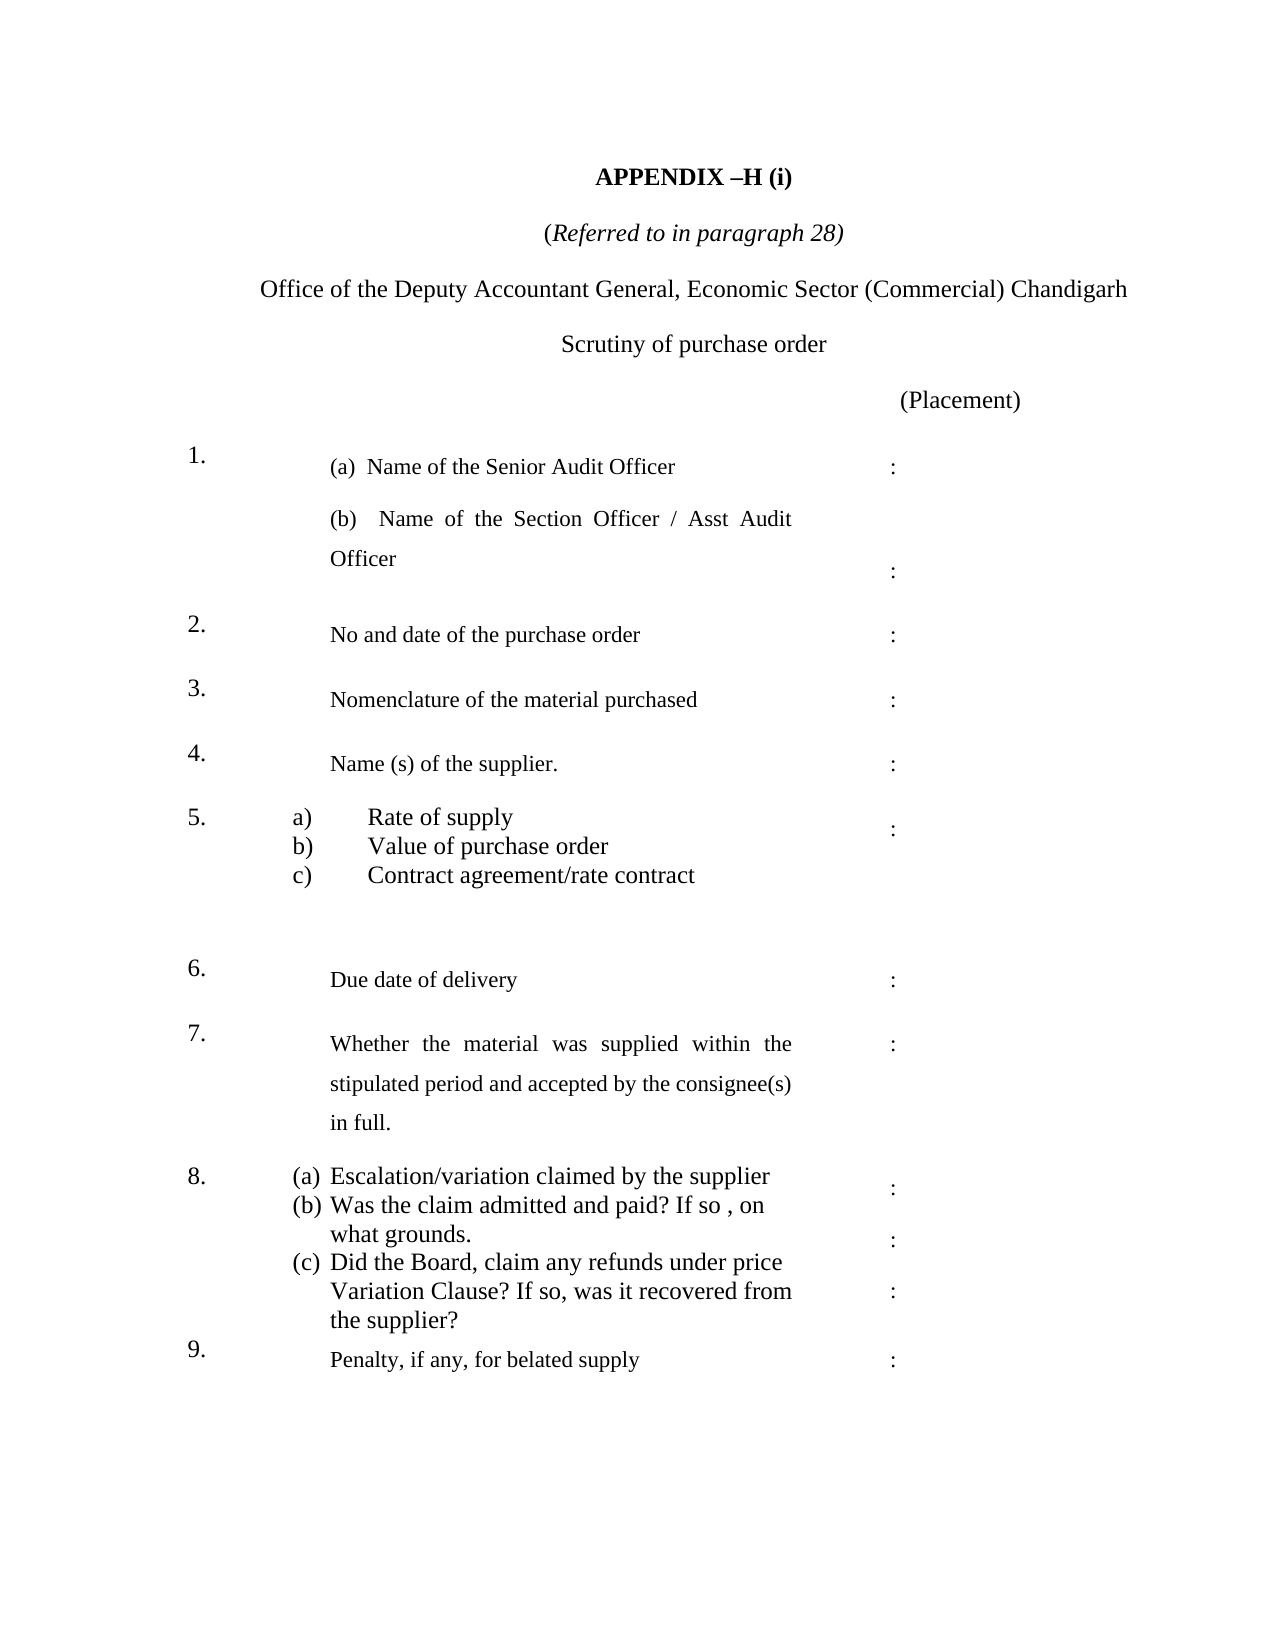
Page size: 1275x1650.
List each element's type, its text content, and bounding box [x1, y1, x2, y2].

text Scrutiny of purchase order [225, 329, 1162, 358]
table_cell [139, 953, 244, 1018]
table_cell Nomenclature of the material purchased [244, 674, 804, 738]
table_cell Escalation/variation claimed by the supplier Was the claim admitted and paid? If so , on what grounds. Did the Board, claim any refunds under price Variation Clause? If so, was it recovered from the supplier? [244, 1161, 804, 1334]
table_cell : [804, 674, 1136, 738]
table_cell [139, 609, 244, 673]
table_header [139, 441, 244, 609]
table_cell : [804, 803, 1136, 953]
table_cell : [804, 609, 1136, 673]
text Office of the Deputy Accountant General, Economic Sector (Commercial) Chandigarh [225, 274, 1162, 302]
table_cell [139, 1334, 244, 1398]
table_cell Name (s) of the supplier. [244, 738, 804, 802]
table_cell : [804, 953, 1136, 1018]
table_cell : [804, 1334, 1136, 1398]
table_header (a) Name of the Senior Audit Officer (b) Name of the Section Officer / Asst Audit Officer [244, 441, 804, 609]
table_cell [139, 1161, 244, 1334]
table_cell No and date of the purchase order [244, 609, 804, 673]
text (Placement) [225, 385, 1162, 414]
text APPENDIX –H (i) [225, 162, 1162, 191]
table_cell [139, 738, 244, 802]
table_cell : : : [804, 1161, 1136, 1334]
table_header : : [804, 441, 1136, 609]
table_cell Penalty, if any, for belated supply [244, 1334, 804, 1398]
table_cell : [804, 738, 1136, 802]
table_cell [139, 674, 244, 738]
table_cell [139, 803, 244, 953]
table_cell : [804, 1018, 1136, 1161]
table_cell Whether the material was supplied within the stipulated period and accepted by the consignee(s) in full. [244, 1018, 804, 1161]
table_cell [139, 1018, 244, 1161]
text (Referred to in paragraph 28) [225, 218, 1162, 247]
table_cell Rate of supply Value of purchase order Contract agreement/rate contract [244, 803, 804, 953]
table_cell Due date of delivery [244, 953, 804, 1018]
